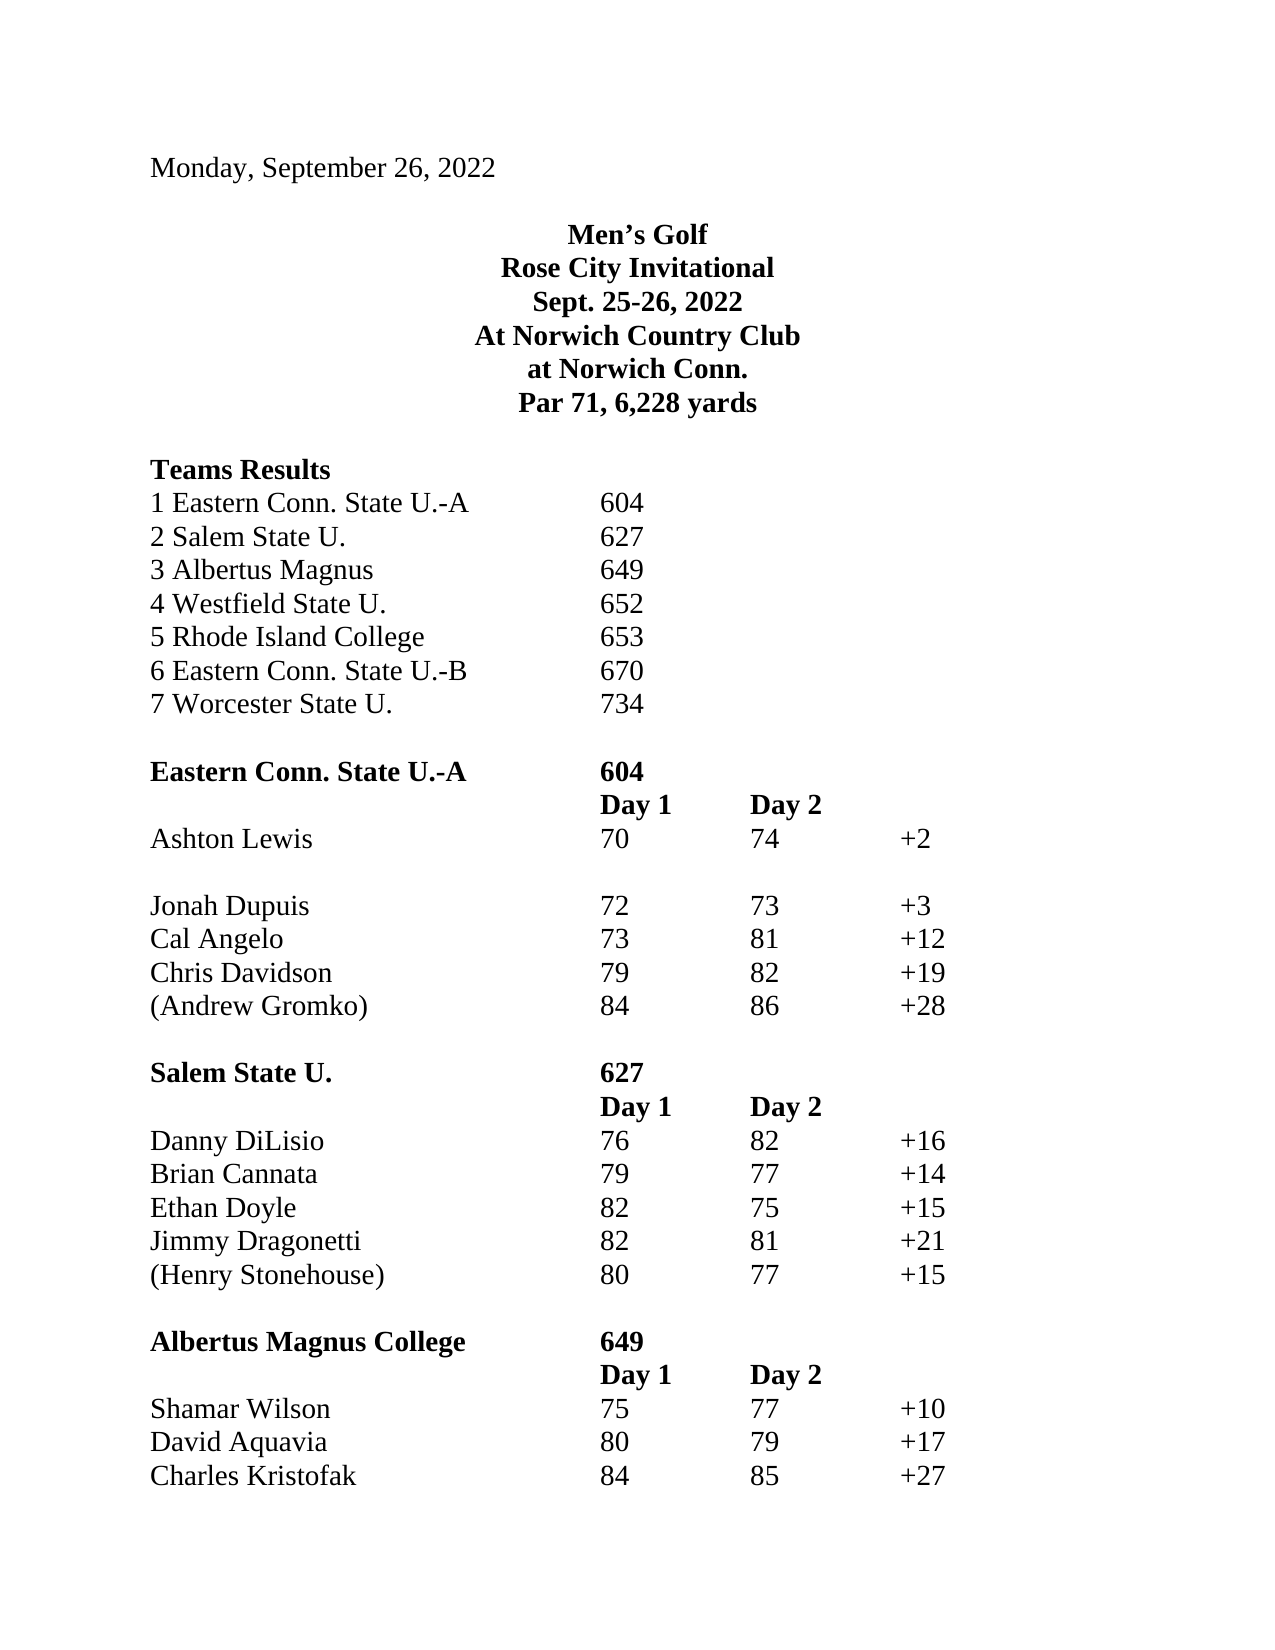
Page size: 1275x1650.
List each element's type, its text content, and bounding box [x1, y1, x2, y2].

text 1 Eastern Conn. State U.-A 604 [150, 485, 1125, 519]
text At Norwich Country Club [150, 318, 1125, 351]
text 6 Eastern Conn. State U.-B 670 [150, 653, 1125, 687]
text (Henry Stonehouse ) 80 77 +15 [150, 1257, 1125, 1290]
text Cal Angelo 73 81 +12 [150, 921, 1125, 955]
text Day 1 Day 2 [150, 787, 1125, 821]
text David Aquavia 80 79 +17 [150, 1424, 1125, 1458]
text Shamar Wilson 75 77 +10 [150, 1391, 1125, 1424]
text Charles Kristofak 84 85 +27 [150, 1458, 1125, 1492]
text Danny DiLisio 76 82 +16 [150, 1123, 1125, 1156]
text 3 Albertus Magnus 649 [150, 552, 1125, 586]
text Monday, September 26, 2022 [150, 150, 1125, 183]
text Ashton Lewis 70 74 +2 [150, 821, 1125, 888]
text Eastern Conn. State U.-A 604 [150, 754, 1125, 787]
text (Andrew Gromko) 84 86 +28 [150, 988, 1125, 1022]
text 7 Worcester State U. 734 [150, 687, 1125, 720]
text Day 1 Day 2 [150, 1089, 1125, 1123]
text Teams Results [150, 452, 1125, 485]
text Sept. 25-26, 2022 [150, 284, 1125, 318]
text Albertus Magnus College 649 [150, 1324, 1125, 1357]
text 4 Westfield State U. 652 [150, 586, 1125, 619]
text Jimmy Dragonetti 82 81 +21 [150, 1223, 1125, 1257]
text 2 Salem State U. 627 [150, 519, 1125, 552]
text at Norwich Conn. [150, 351, 1125, 385]
text Chris Davidson 79 82 +19 [150, 955, 1125, 988]
text Day 1 Day 2 [525, 1357, 1125, 1391]
text 5 Rhode Island College 653 [150, 619, 1125, 653]
text Ethan Doyle 82 75 +15 [150, 1190, 1125, 1223]
text Par 71, 6,228 yards [150, 385, 1125, 418]
text Jonah Dupuis 72 73 +3 [150, 888, 1125, 921]
text Salem State U. 627 [150, 1056, 1125, 1089]
text Brian Cannata 79 77 +14 [150, 1156, 1125, 1190]
text Men’s Golf [150, 217, 1125, 251]
text Rose City Invitational [150, 251, 1125, 284]
